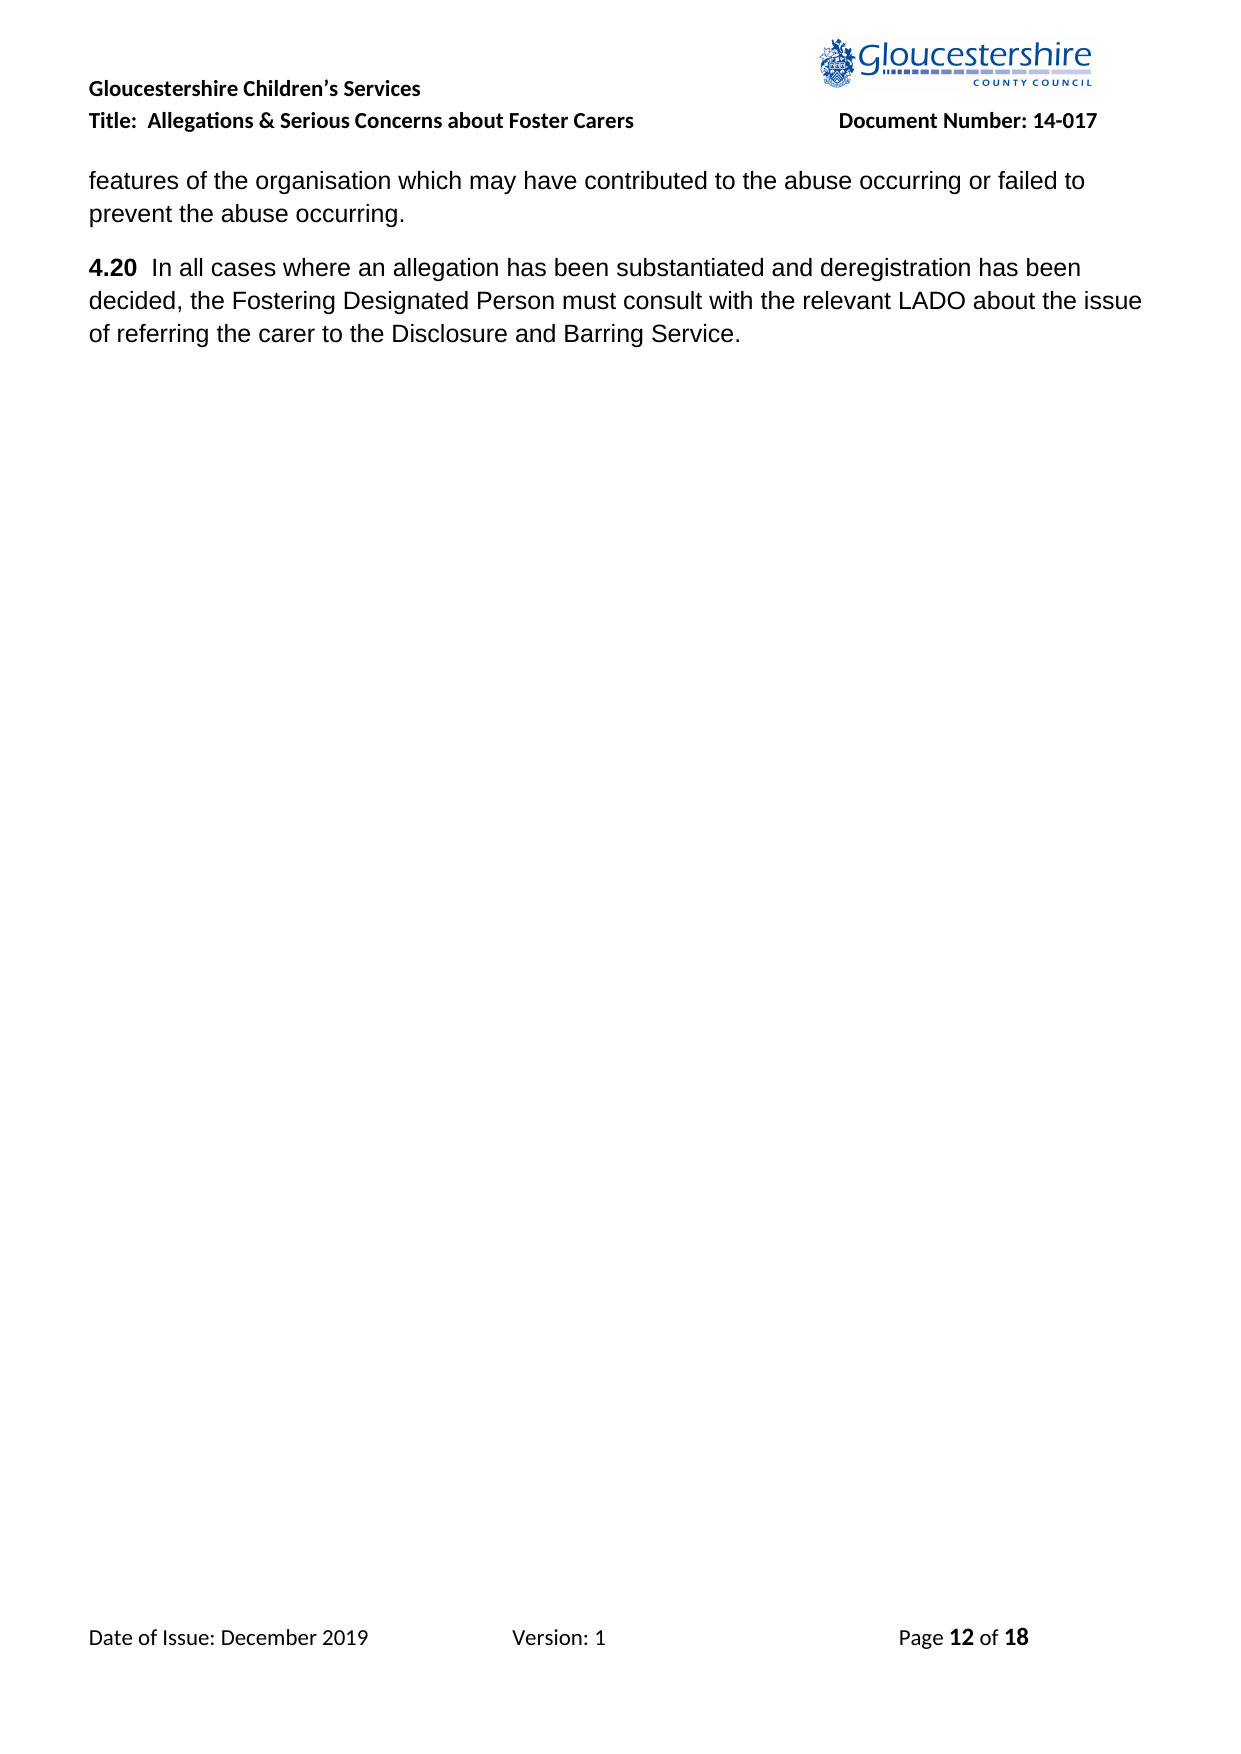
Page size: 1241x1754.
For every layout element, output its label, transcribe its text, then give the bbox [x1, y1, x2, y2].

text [89, 166, 1152, 228]
picture [817, 34, 1095, 93]
text 4.20 In all cases where an allegation has been substantiated and deregistration has been decided, the Fostering Designated Person must consult with the relevant LADO about the issue of referring the carer to the Disclosure and Barring Service. [89, 253, 1152, 348]
